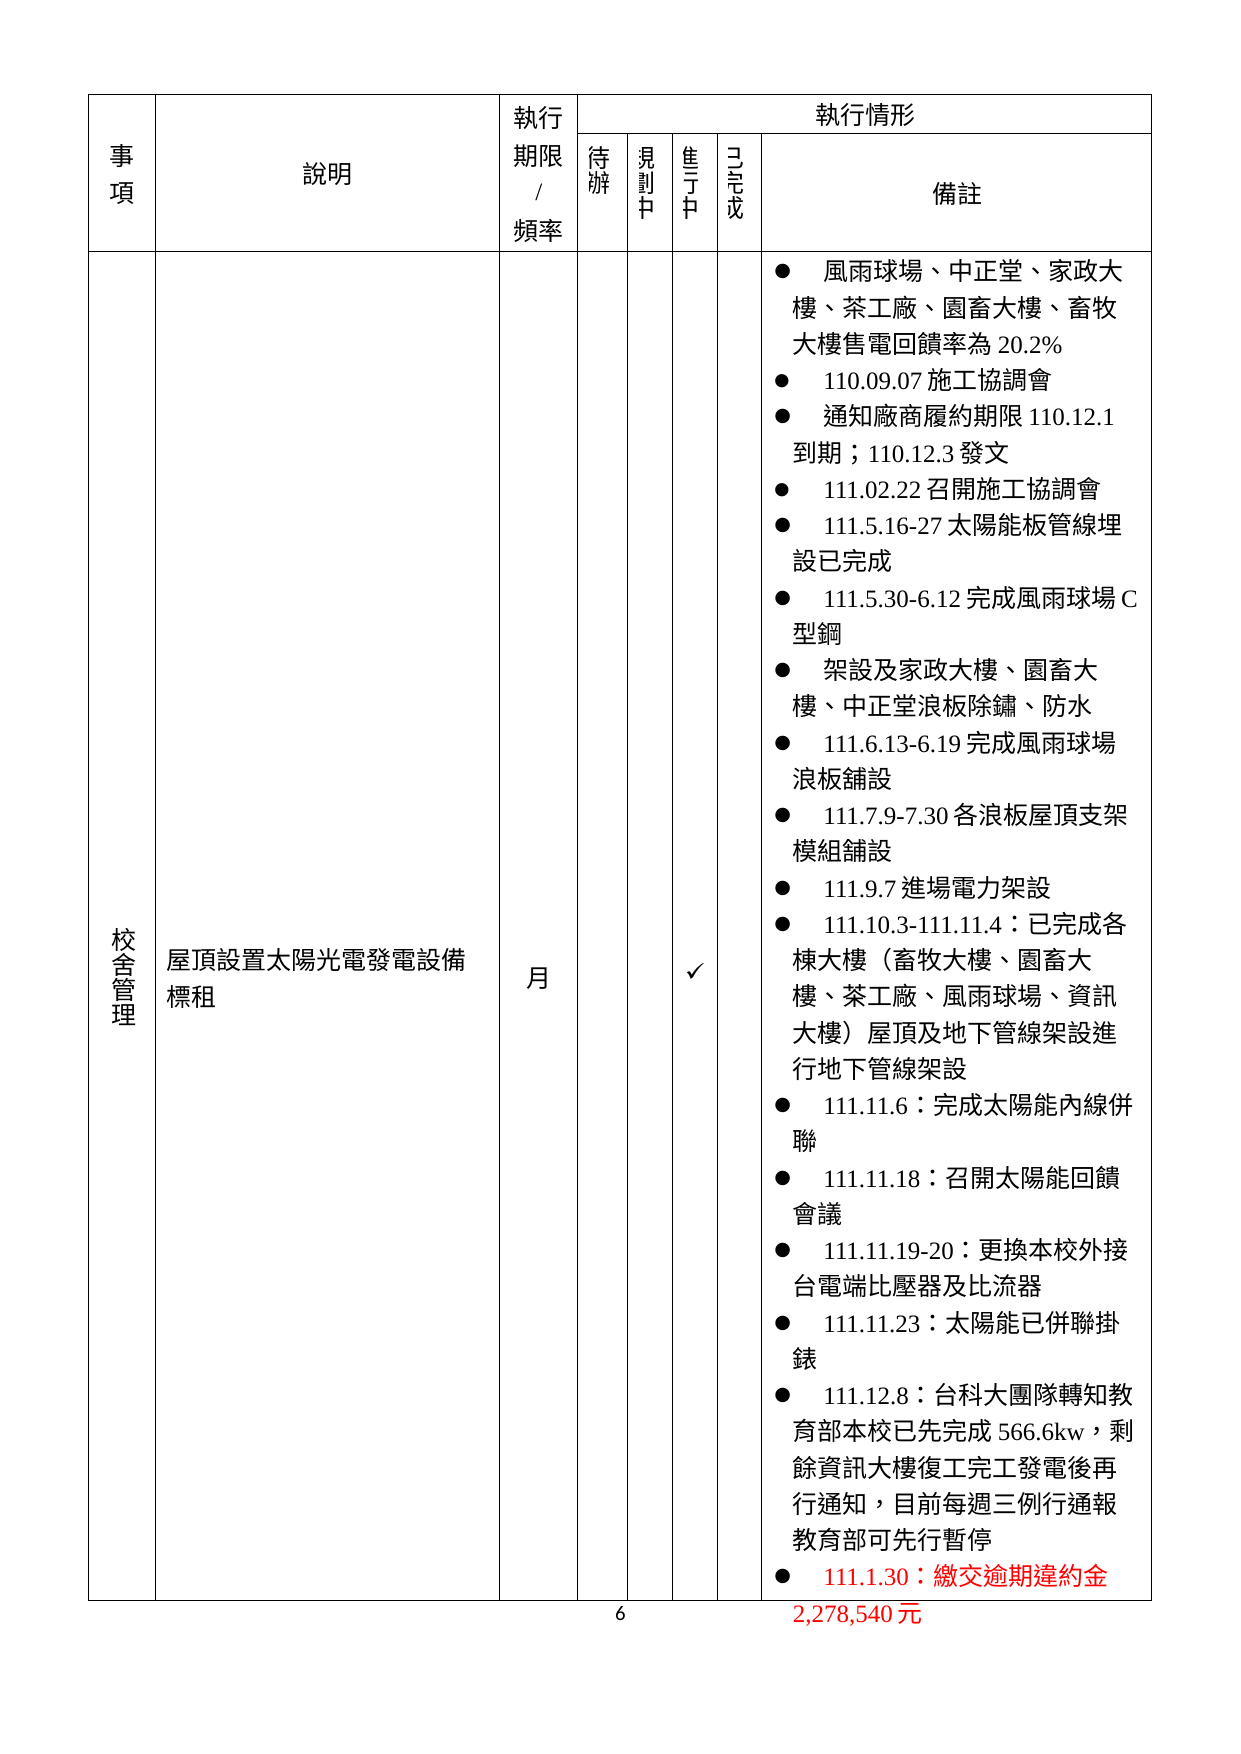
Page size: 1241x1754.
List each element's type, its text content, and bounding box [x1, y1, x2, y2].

table_cell 待辦 [578, 134, 627, 251]
table_header 事項 [89, 95, 155, 251]
table_cell 備註 [762, 134, 1151, 251]
table_cell 已完成 [718, 134, 761, 251]
table_cell [578, 252, 627, 1600]
table_cell 進行中 [673, 134, 717, 251]
table_cell 校舍管理 [89, 252, 155, 1600]
table_header 說明 [156, 95, 499, 251]
table_header 執行期限/ 頻率 [500, 95, 577, 251]
table_cell [673, 252, 717, 1600]
table_cell [718, 252, 761, 1600]
table_cell 月 [500, 252, 577, 1600]
table_cell 屋頂設置太陽光電發電設備標租 [156, 252, 499, 1600]
table_cell [628, 252, 672, 1600]
table_cell 風雨球場、中正堂、家政大樓、茶工廠、園畜大樓、畜牧大樓售電回饋率為20.2% 110.09.07施工協調會 通知廠商履約期限110.12.1到期；110.12.3發文 111.02.22召開施工協調會 111.5.16-27太陽能板管線埋設已完成 111.5.30-6.12完成風雨球場C型鋼 架設及家政大樓、園畜大樓、中正堂浪板除鏽、防水 111.6.13-6.19完成風雨球場浪板舖設 111.7.9-7.30各浪板屋頂支架模組舗設 111.9.7進場電力架設 111.10.3-111.11.4：已完成各棟大樓（畜牧大樓、園畜大樓、茶工廠、風雨球場、資訊大樓）屋頂及地下管線架設進行地下管線架設 111.11.6：完成太陽能內線併聯 111.11.18：召開太陽能回饋會議 111.11.19-20：更換本校外接台電端比壓器及比流器 111.11.23：太陽能已併聯掛錶 111.12.8：台科大團隊轉知教育部本校已先完成566.6kw，剩餘資訊大樓復工完工發電後再行通知，目前每週三例行通報教育部可先行暫停 111.1.30：繳交逾期違約金2,278,540元 預計於112年2-3月進行各棟大樓防水工程 [762, 252, 1151, 1600]
table_header 執行情形 [578, 95, 1151, 133]
table_cell 規劃中 [628, 134, 672, 251]
